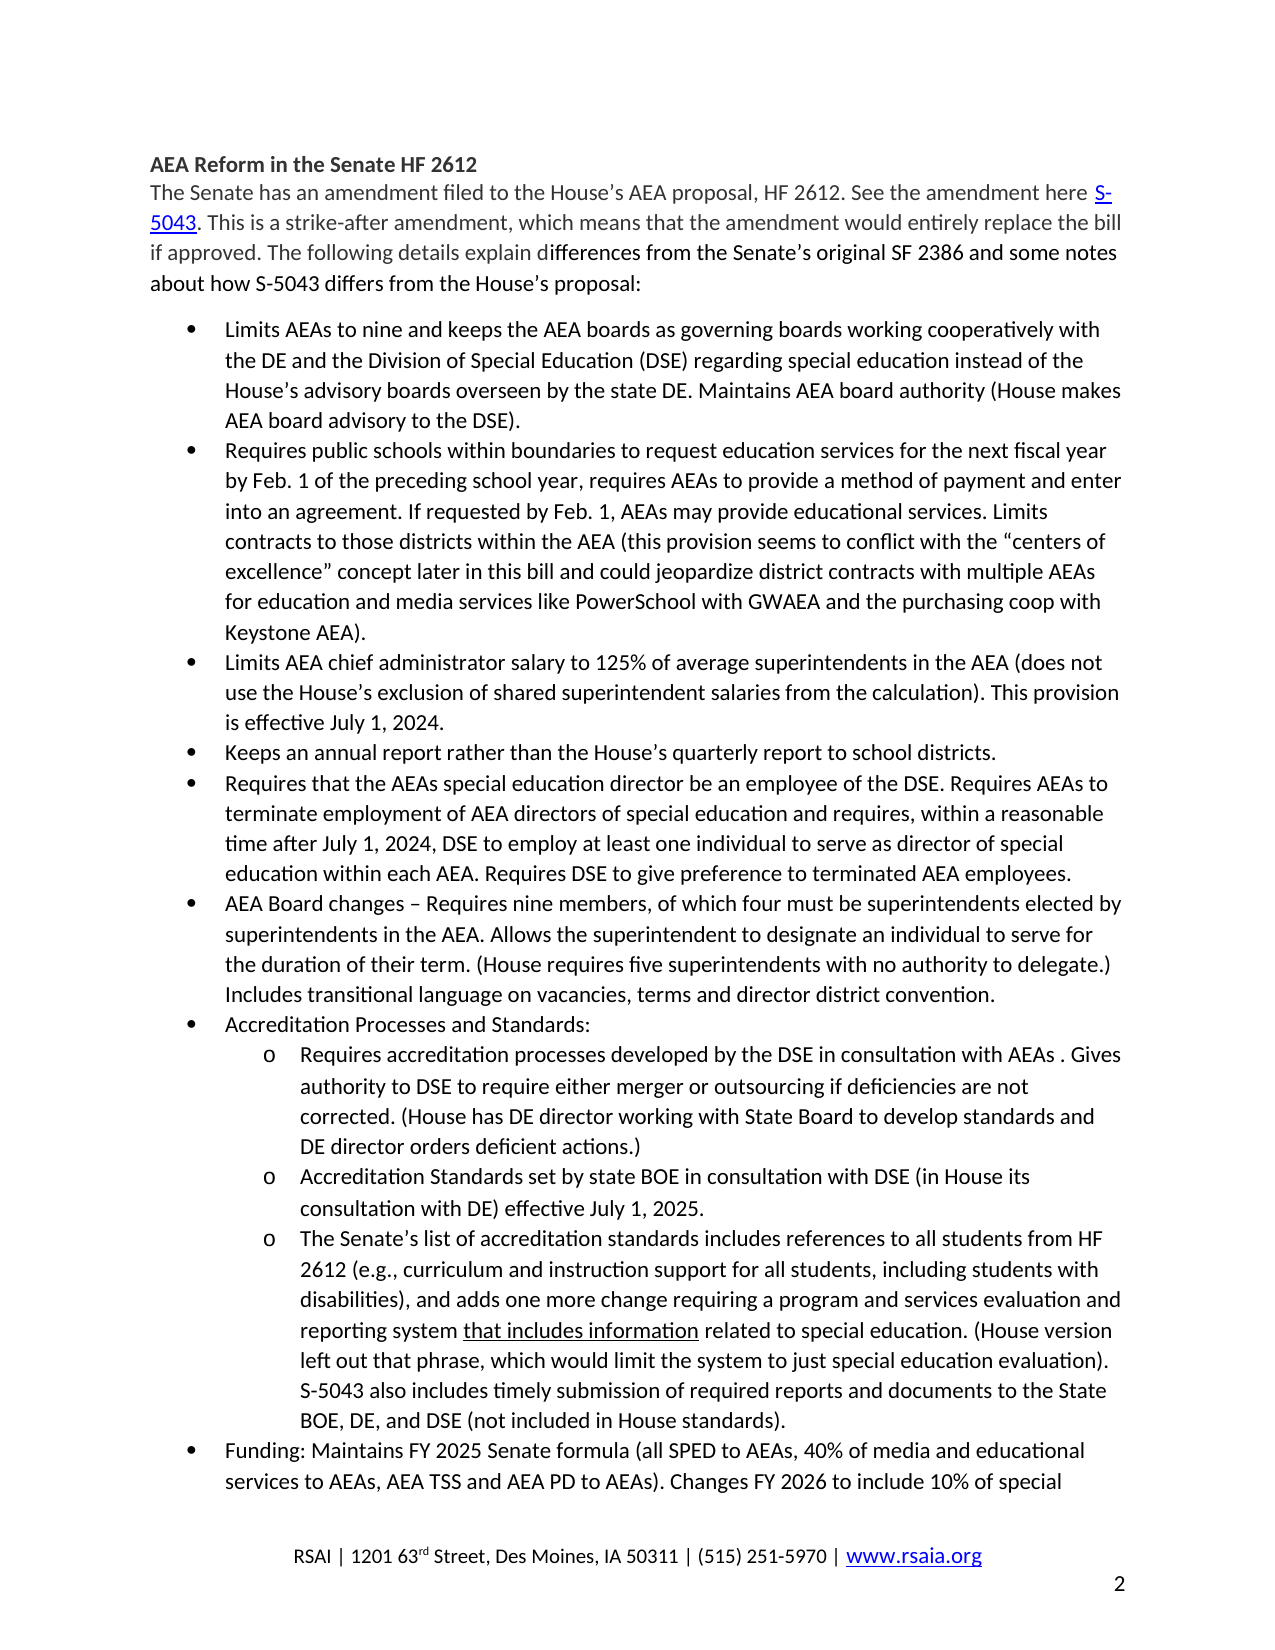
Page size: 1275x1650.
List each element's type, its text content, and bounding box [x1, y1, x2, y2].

list AEA Board changes – Requires nine members, of which four must be superintendents elected by superintendents in the AEA. Allows the superintendent to designate an individual to serve for the duration of their term. (House requires five superintendents with no authority to delegate.) Includes transitional language on vacancies, terms and director district convention. [187, 889, 1125, 1008]
list Limits AEAs to nine and keeps the AEA boards as governing boards working cooperatively with the DE and the Division of Special Education (DSE) regarding special education instead of the House’s advisory boards overseen by the state DE. Maintains AEA board authority (House makes AEA board advisory to the DSE). [187, 316, 1125, 434]
list Accreditation Standards set by state BOE in consultation with DSE (in House its consultation with DE) effective July 1, 2025. [262, 1162, 1125, 1222]
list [187, 1437, 1125, 1495]
list Requires that the AEAs special education director be an employee of the DSE. Requires AEAs to terminate employment of AEA directors of special education and requires, within a reasonable time after July 1, 2024, DSE to employ at least one individual to serve as director of special education within each AEA. Requires DSE to give preference to terminated AEA employees. [187, 769, 1125, 887]
list Keeps an annual report rather than the House’s quarterly report to school districts. [187, 738, 1125, 766]
list Requires accreditation processes developed by the DSE in consultation with AEAs . Gives authority to DSE to require either merger or outsourcing if deficiencies are not corrected. (House has DE director working with State Board to develop standards and DE director orders deficient actions.) [262, 1041, 1125, 1160]
list The Senate’s list of accreditation standards includes references to all students from HF 2612 (e.g., curriculum and instruction support for all students, including students with disabilities), and adds one more change requiring a program and services evaluation and reporting system that includes information related to special education. (House version left out that phrase, which would limit the system to just special education evaluation). S-5043 also includes timely submission of required reports and documents to the State BOE, DE, and DSE (not included in House standards). [262, 1224, 1125, 1434]
text The Senate has an amendment filed to the House’s AEA proposal, HF 2612. See the amendment here S-5043. This is a strike-after amendment, which means that the amendment would entirely replace the bill if approved. The following details explain differences from the Senate’s original SF 2386 and some notes about how S-5043 differs from the House’s proposal: [150, 178, 1125, 297]
list Limits AEA chief administrator salary to 125% of average superintendents in the AEA (does not use the House’s exclusion of shared superintendent salaries from the calculation). This provision is effective July 1, 2024. [187, 648, 1125, 736]
text AEA Reform in the Senate HF 2612 [150, 150, 1125, 178]
list Requires public schools within boundaries to request education services for the next fiscal year by Feb. 1 of the preceding school year, requires AEAs to provide a method of payment and enter into an agreement. If requested by Feb. 1, AEAs may provide educational services. Limits contracts to those districts within the AEA (this provision seems to conflict with the “centers of excellence” concept later in this bill and could jeopardize district contracts with multiple AEAs for education and media services like PowerSchool with GWAEA and the purchasing coop with Keystone AEA). [187, 436, 1125, 646]
list Accreditation Processes and Standards: [187, 1010, 1125, 1038]
